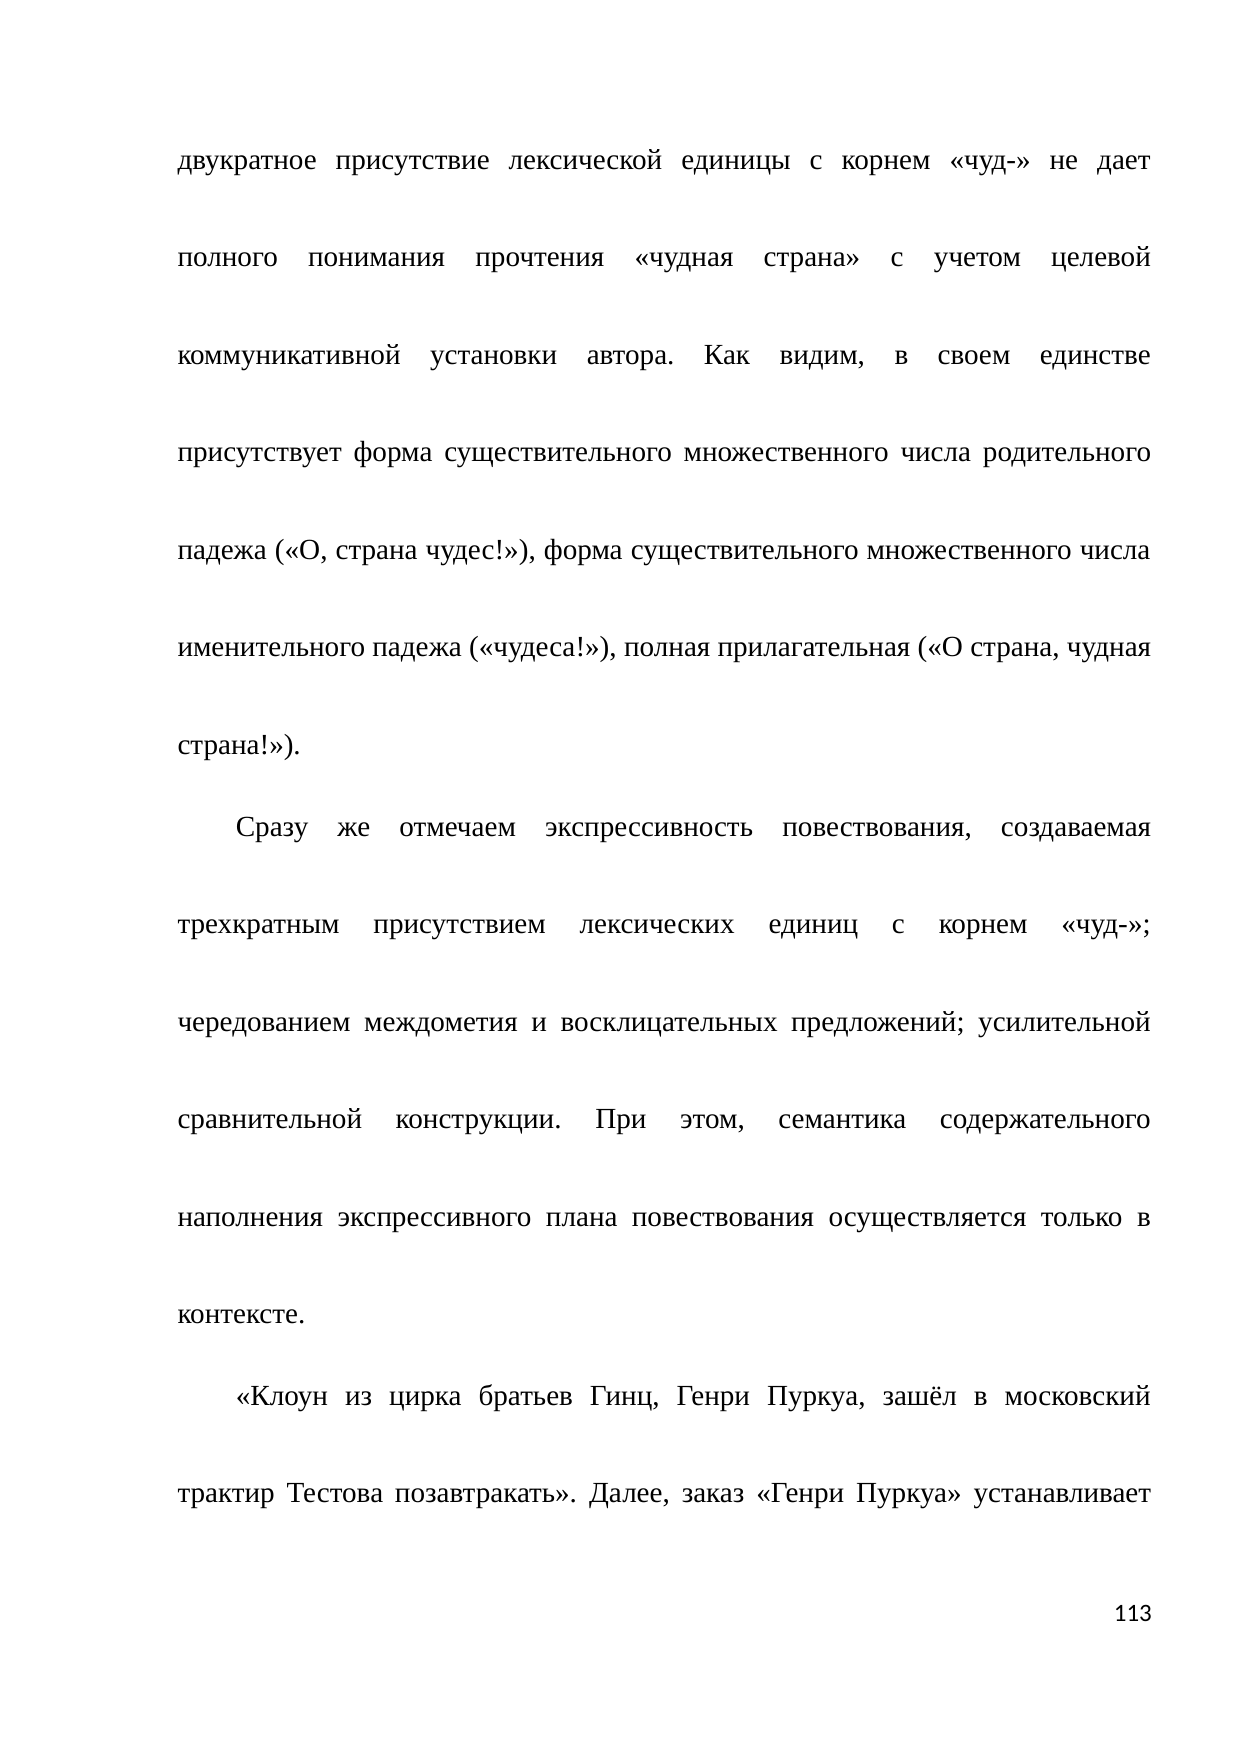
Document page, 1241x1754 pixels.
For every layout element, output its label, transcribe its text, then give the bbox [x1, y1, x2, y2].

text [177, 1362, 1152, 1525]
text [177, 126, 1152, 776]
text Сразу же отмечаем экспрессивность повествования, создаваемая трехкратным присутствием лексических единиц с корнем «чуд-»; чередованием междометия и восклицательных предложений; усилительной сравнительной конструкции. При этом, семантика содержательного наполнения экспрессивного плана повествования осуществляется только в контексте. [177, 793, 1152, 1346]
